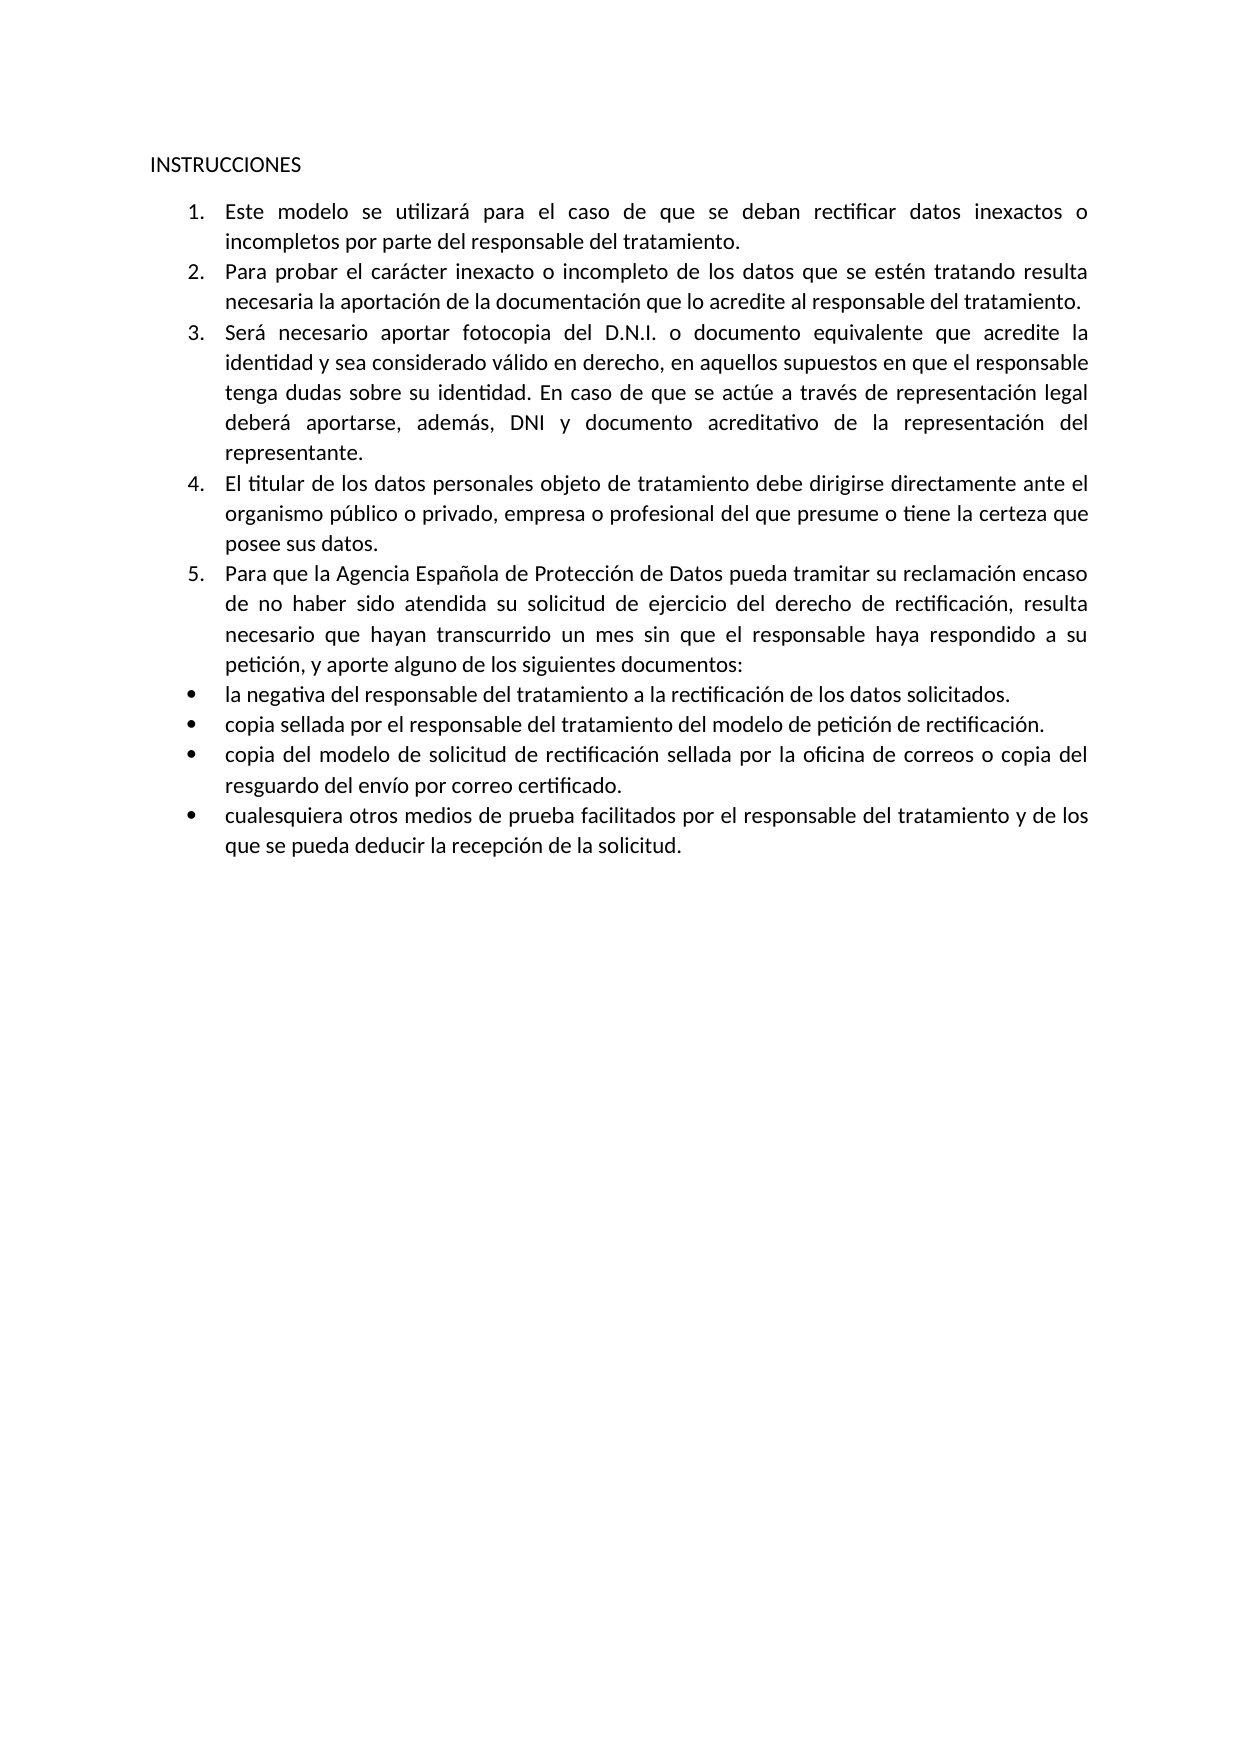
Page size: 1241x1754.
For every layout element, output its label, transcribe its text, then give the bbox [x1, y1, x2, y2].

list Será necesario aportar fotocopia del D.N.I. o documento equivalente que acredite la identidad y sea considerado válido en derecho, en aquellos supuestos en que el responsable tenga dudas sobre su identidad. En caso de que se actúe a través de representación legal deberá aportarse, además, DNI y documento acreditativo de la representación del representante. [187, 318, 1090, 467]
list Para que la Agencia Española de Protección de Datos pueda tramitar su reclamación encaso de no haber sido atendida su solicitud de ejercicio del derecho de rectificación, resulta necesario que hayan transcurrido un mes sin que el responsable haya respondido a su petición, y aporte alguno de los siguientes documentos: [187, 559, 1090, 678]
list cualesquiera otros medios de prueba facilitados por el responsable del tratamiento y de los que se pueda deducir la recepción de la solicitud. [187, 801, 1090, 859]
list Este modelo se utilizará para el caso de que se deban rectificar datos inexactos o incompletos por parte del responsable del tratamiento. [187, 197, 1090, 255]
list copia del modelo de solicitud de rectificación sellada por la oficina de correos o copia del resguardo del envío por correo certificado. [187, 741, 1090, 799]
list la negativa del responsable del tratamiento a la rectificación de los datos solicitados. [187, 680, 1090, 708]
text INSTRUCCIONES [150, 150, 1090, 178]
list El titular de los datos personales objeto de tratamiento debe dirigirse directamente ante el organismo público o privado, empresa o profesional del que presume o tiene la certeza que posee sus datos. [187, 469, 1090, 557]
list copia sellada por el responsable del tratamiento del modelo de petición de rectificación. [187, 710, 1090, 738]
list Para probar el carácter inexacto o incompleto de los datos que se estén tratando resulta necesaria la aportación de la documentación que lo acredite al responsable del tratamiento. [187, 257, 1090, 316]
